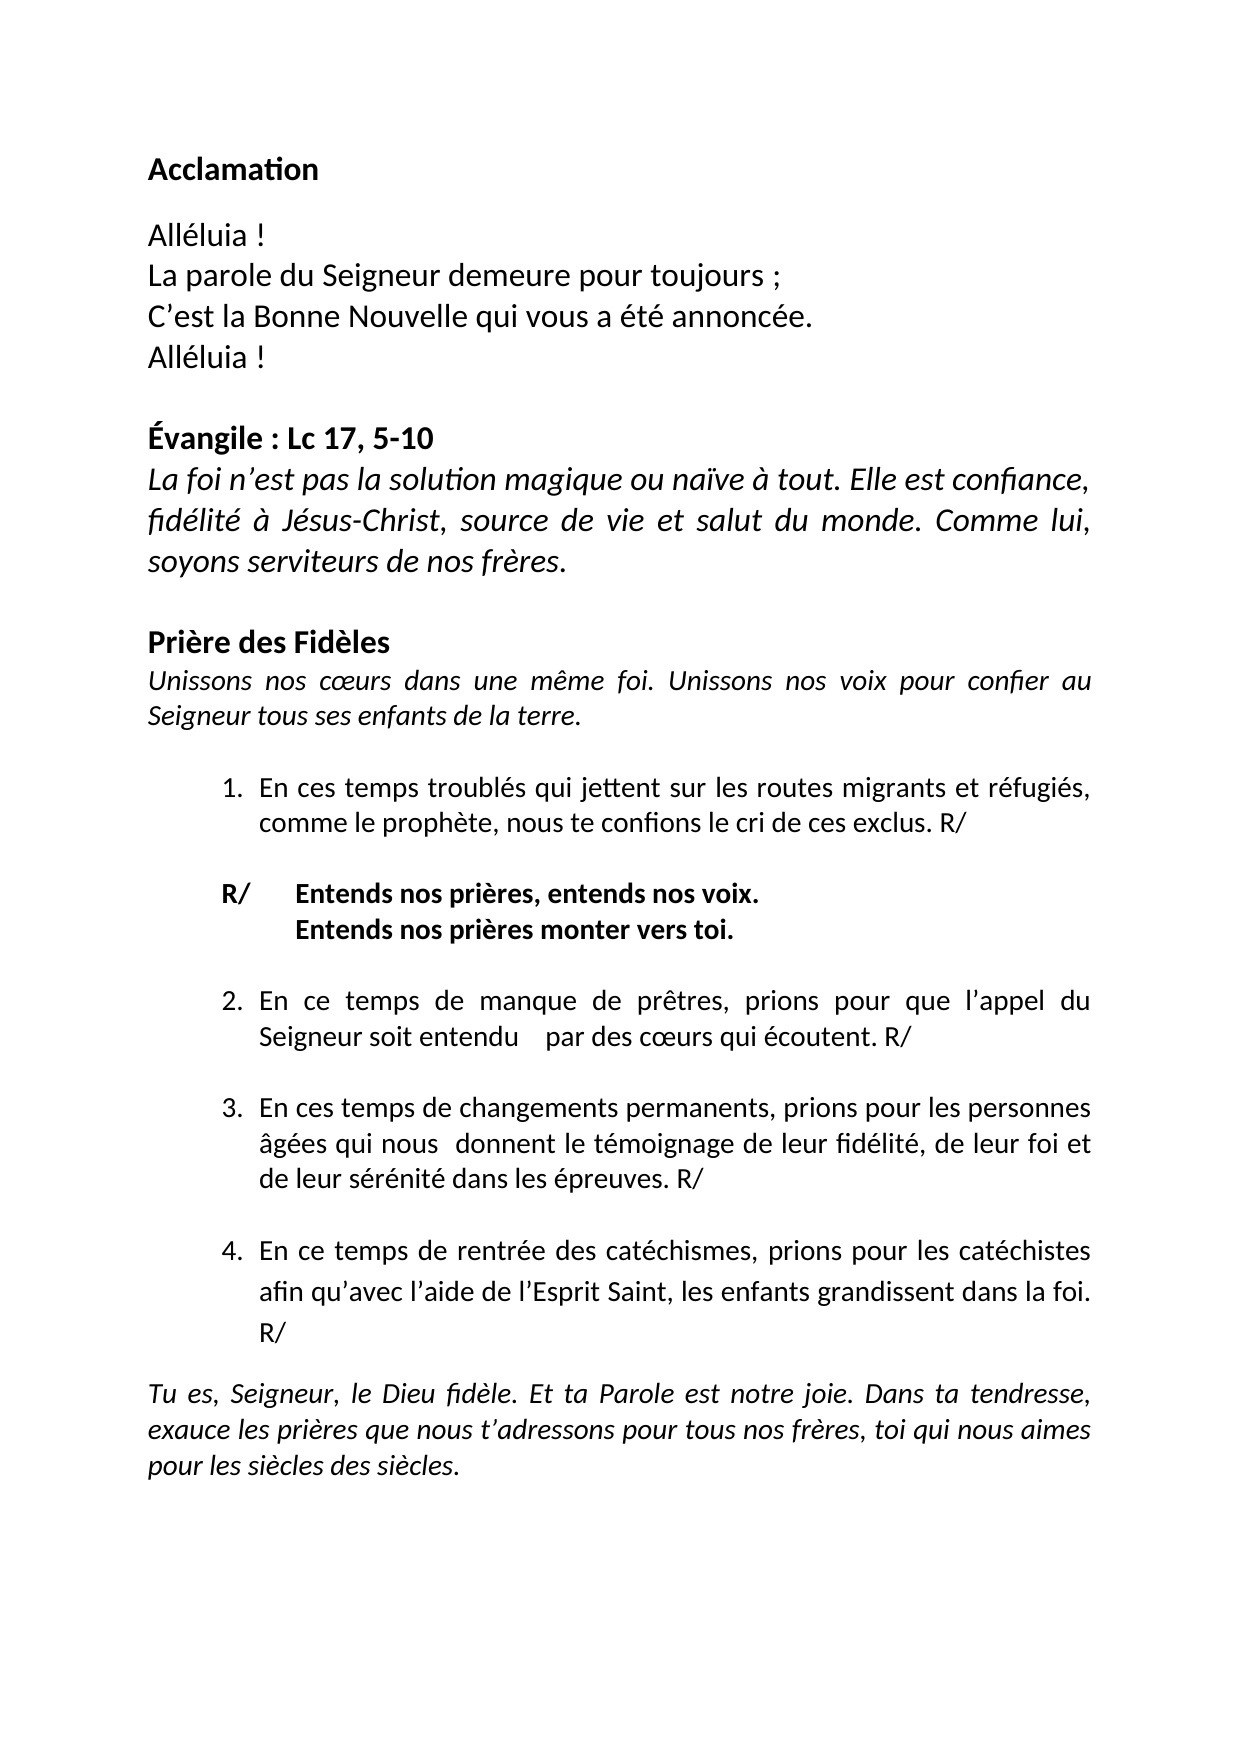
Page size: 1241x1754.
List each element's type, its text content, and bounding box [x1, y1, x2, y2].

text Tu es, Seigneur, le Dieu fidèle. Et ta Parole est notre joie. Dans ta tendresse, exauce les prières que nous t’adressons pour tous nos frères, toi qui nous aimes pour les siècles des siècles. [148, 1375, 1093, 1482]
list En ces temps troublés qui jettent sur les routes migrants et réfugiés, comme le prophète, nous te confions le cri de ces exclus. R/ [221, 769, 1093, 840]
text Alléluia ! [148, 336, 1093, 377]
list En ce temps de manque de prêtres, prions pour que l’appel du Seigneur soit entendu par des cœurs qui écoutent. R/ [221, 982, 1093, 1054]
list En ces temps de changements permanents, prions pour les personnes âgées qui nous donnent le témoignage de leur fidélité, de leur foi et de leur sérénité dans les épreuves. R/ [221, 1089, 1093, 1196]
text R/ Entends nos prières, entends nos voix. [148, 876, 1093, 911]
list En ce temps de rentrée des catéchismes, prions pour les catéchistes afin qu’avec l’aide de l’Esprit Saint, les enfants grandissent dans la foi. R/ [221, 1232, 1093, 1349]
text C’est la Bonne Nouvelle qui vous a été annoncée. [148, 295, 1093, 336]
text Alléluia ! [148, 214, 1093, 254]
text Évangile : Lc 17, 5-10 [148, 417, 1093, 458]
text Entends nos prières monter vers toi. [148, 911, 1093, 947]
text Unissons nos cœurs dans une même foi. Unissons nos voix pour confier au Seigneur tous ses enfants de la terre. [148, 662, 1093, 733]
text Prière des Fidèles [148, 621, 1093, 662]
text La parole du Seigneur demeure pour toujours ; [148, 254, 1093, 295]
text Acclamation [148, 148, 1093, 188]
text La foi n’est pas la solution magique ou naïve à tout. Elle est confiance, fidélité à Jésus-Christ, source de vie et salut du monde. Comme lui, soyons serviteurs de nos frères. [148, 458, 1093, 580]
